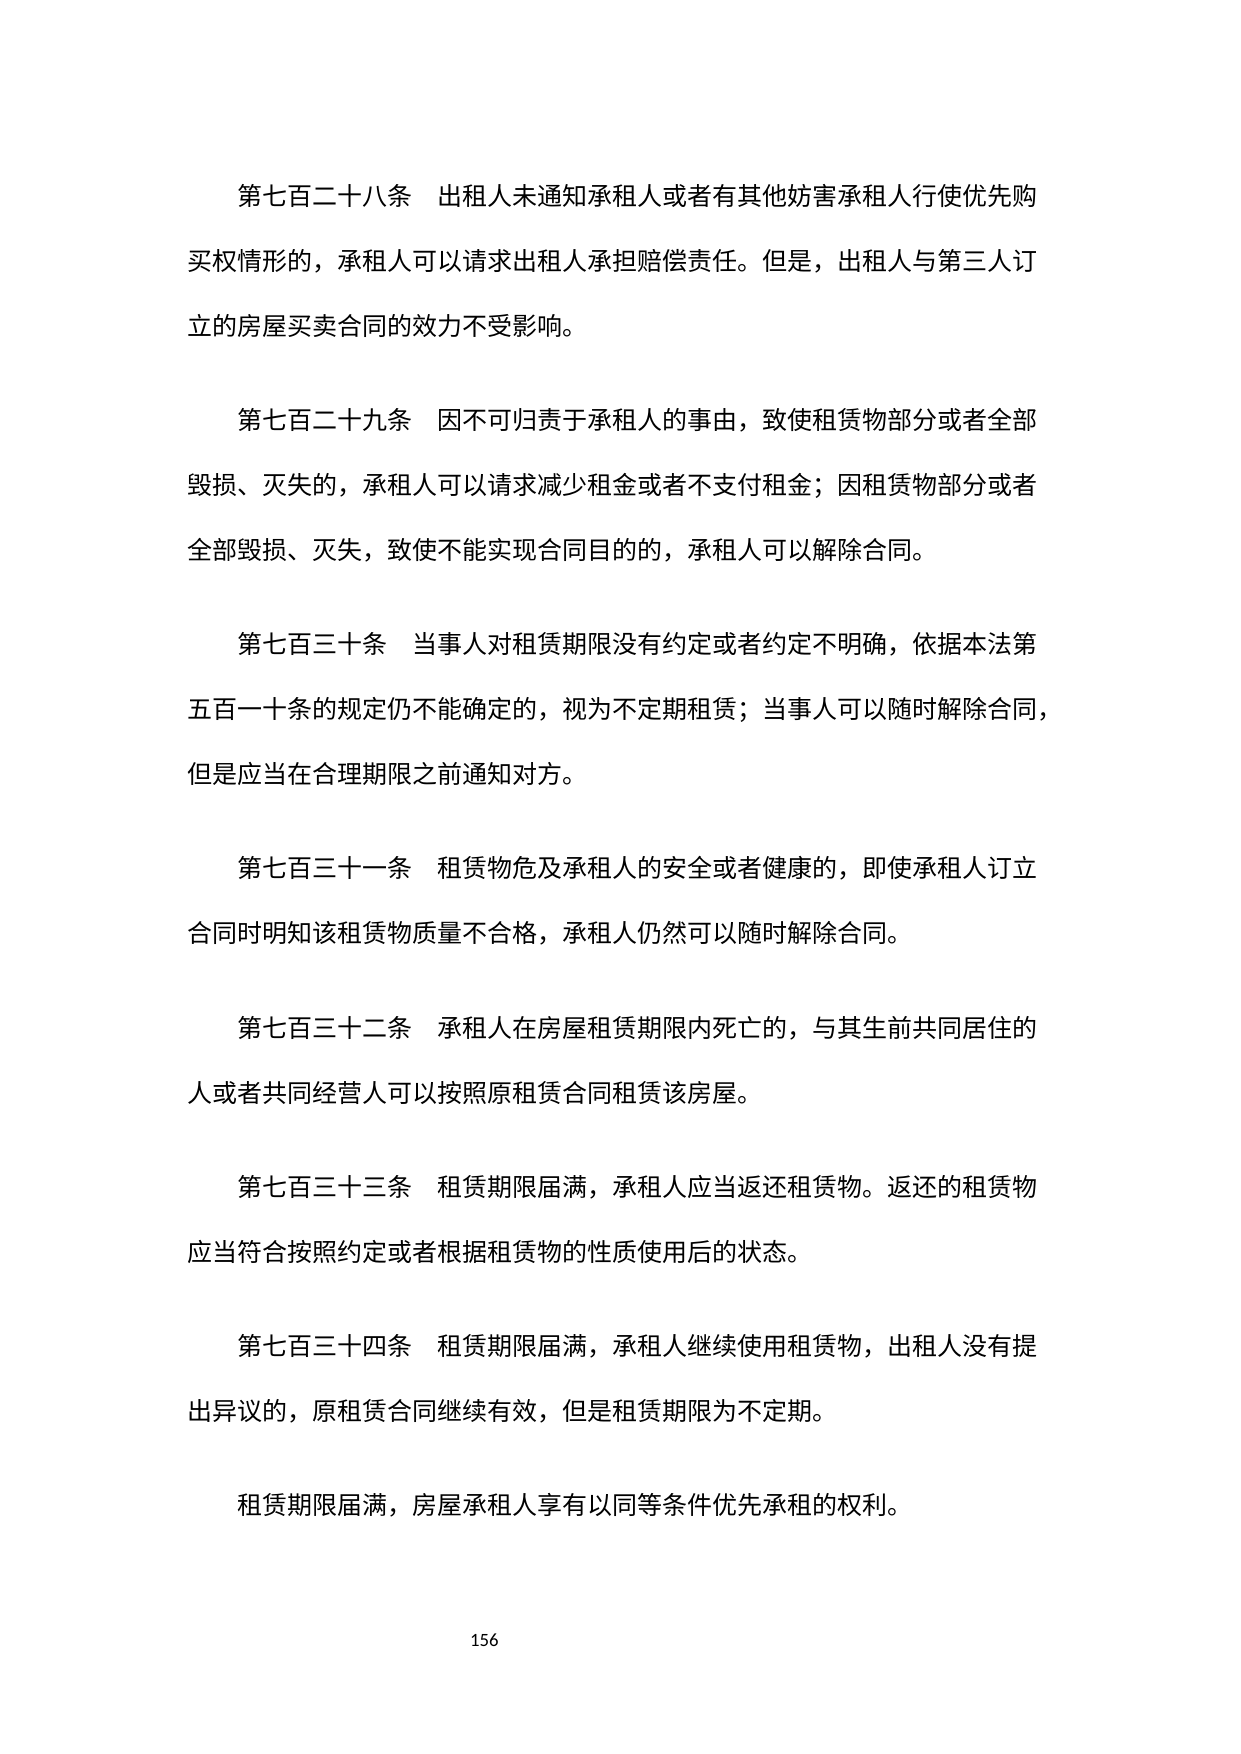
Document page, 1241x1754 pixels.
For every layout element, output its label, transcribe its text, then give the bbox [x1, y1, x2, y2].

text 租赁期限届满，房屋承租人享有以同等条件优先承租的权利。 [187, 1471, 1053, 1536]
text 第七百三十条 当事人对租赁期限没有约定或者约定不明确，依据本法第五百一十条的规定仍不能确定的，视为不定期租赁；当事人可以随时解除合同，但是应当在合理期限之前通知对方。 [187, 610, 1053, 805]
text 第七百二十八条 出租人未通知承租人或者有其他妨害承租人行使优先购买权情形的，承租人可以请求出租人承担赔偿责任。但是，出租人与第三人订立的房屋买卖合同的效力不受影响。 [187, 162, 1053, 357]
text 第七百三十一条 租赁物危及承租人的安全或者健康的，即使承租人订立合同时明知该租赁物质量不合格，承租人仍然可以随时解除合同。 [187, 834, 1053, 964]
text 第七百二十九条 因不可归责于承租人的事由，致使租赁物部分或者全部毁损、灭失的，承租人可以请求减少租金或者不支付租金；因租赁物部分或者全部毁损、灭失，致使不能实现合同目的的，承租人可以解除合同。 [187, 386, 1053, 581]
text 第七百三十二条 承租人在房屋租赁期限内死亡的，与其生前共同居住的人或者共同经营人可以按照原租赁合同租赁该房屋。 [187, 994, 1053, 1124]
text 第七百三十四条 租赁期限届满，承租人继续使用租赁物，出租人没有提出异议的，原租赁合同继续有效，但是租赁期限为不定期。 [187, 1312, 1053, 1442]
text 第七百三十三条 租赁期限届满，承租人应当返还租赁物。返还的租赁物应当符合按照约定或者根据租赁物的性质使用后的状态。 [187, 1153, 1053, 1283]
